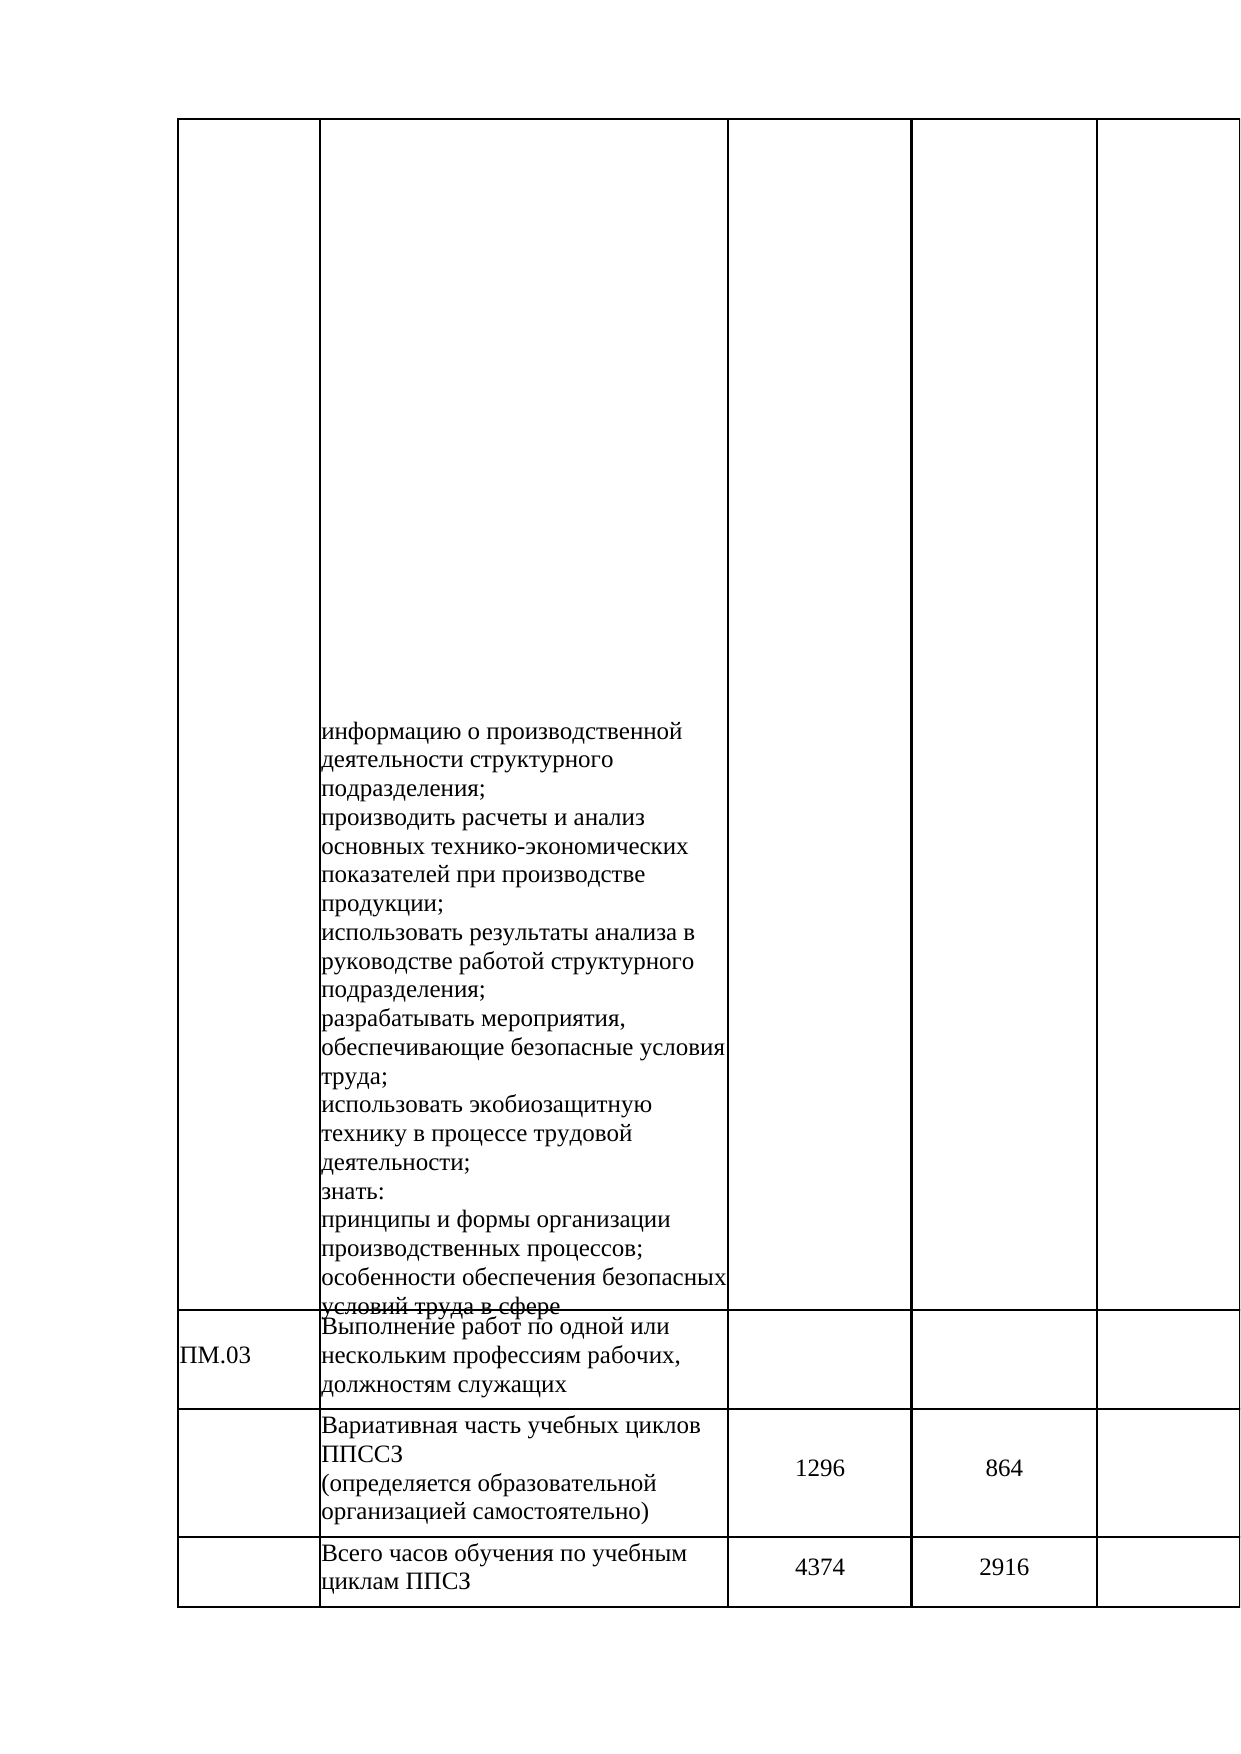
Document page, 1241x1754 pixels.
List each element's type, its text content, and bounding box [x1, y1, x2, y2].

table_cell Вариативная часть учебных циклов ППССЗ (определяется образовательной организацией самостоятельно) [321, 1410, 727, 1536]
table_cell 2916 [913, 1538, 1096, 1606]
table_cell 4374 [729, 1538, 910, 1606]
table_cell [1098, 1538, 1239, 1606]
table_cell Выполнение работ по одной или нескольким профессиям рабочих, должностям служащих [321, 1311, 727, 1408]
table_cell 864 [913, 1410, 1096, 1536]
table_cell [913, 1311, 1096, 1408]
table_cell [1098, 1410, 1239, 1536]
table_cell ПМ.03 [179, 1311, 319, 1408]
table_cell [1098, 1311, 1239, 1408]
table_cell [1098, 120, 1239, 1309]
table_cell Всего часов обучения по учебным циклам ППСЗ [321, 1538, 727, 1606]
table_cell [179, 1410, 319, 1536]
table_cell [179, 1538, 319, 1606]
table_cell 1296 [729, 1410, 910, 1536]
table_cell [729, 1311, 910, 1408]
